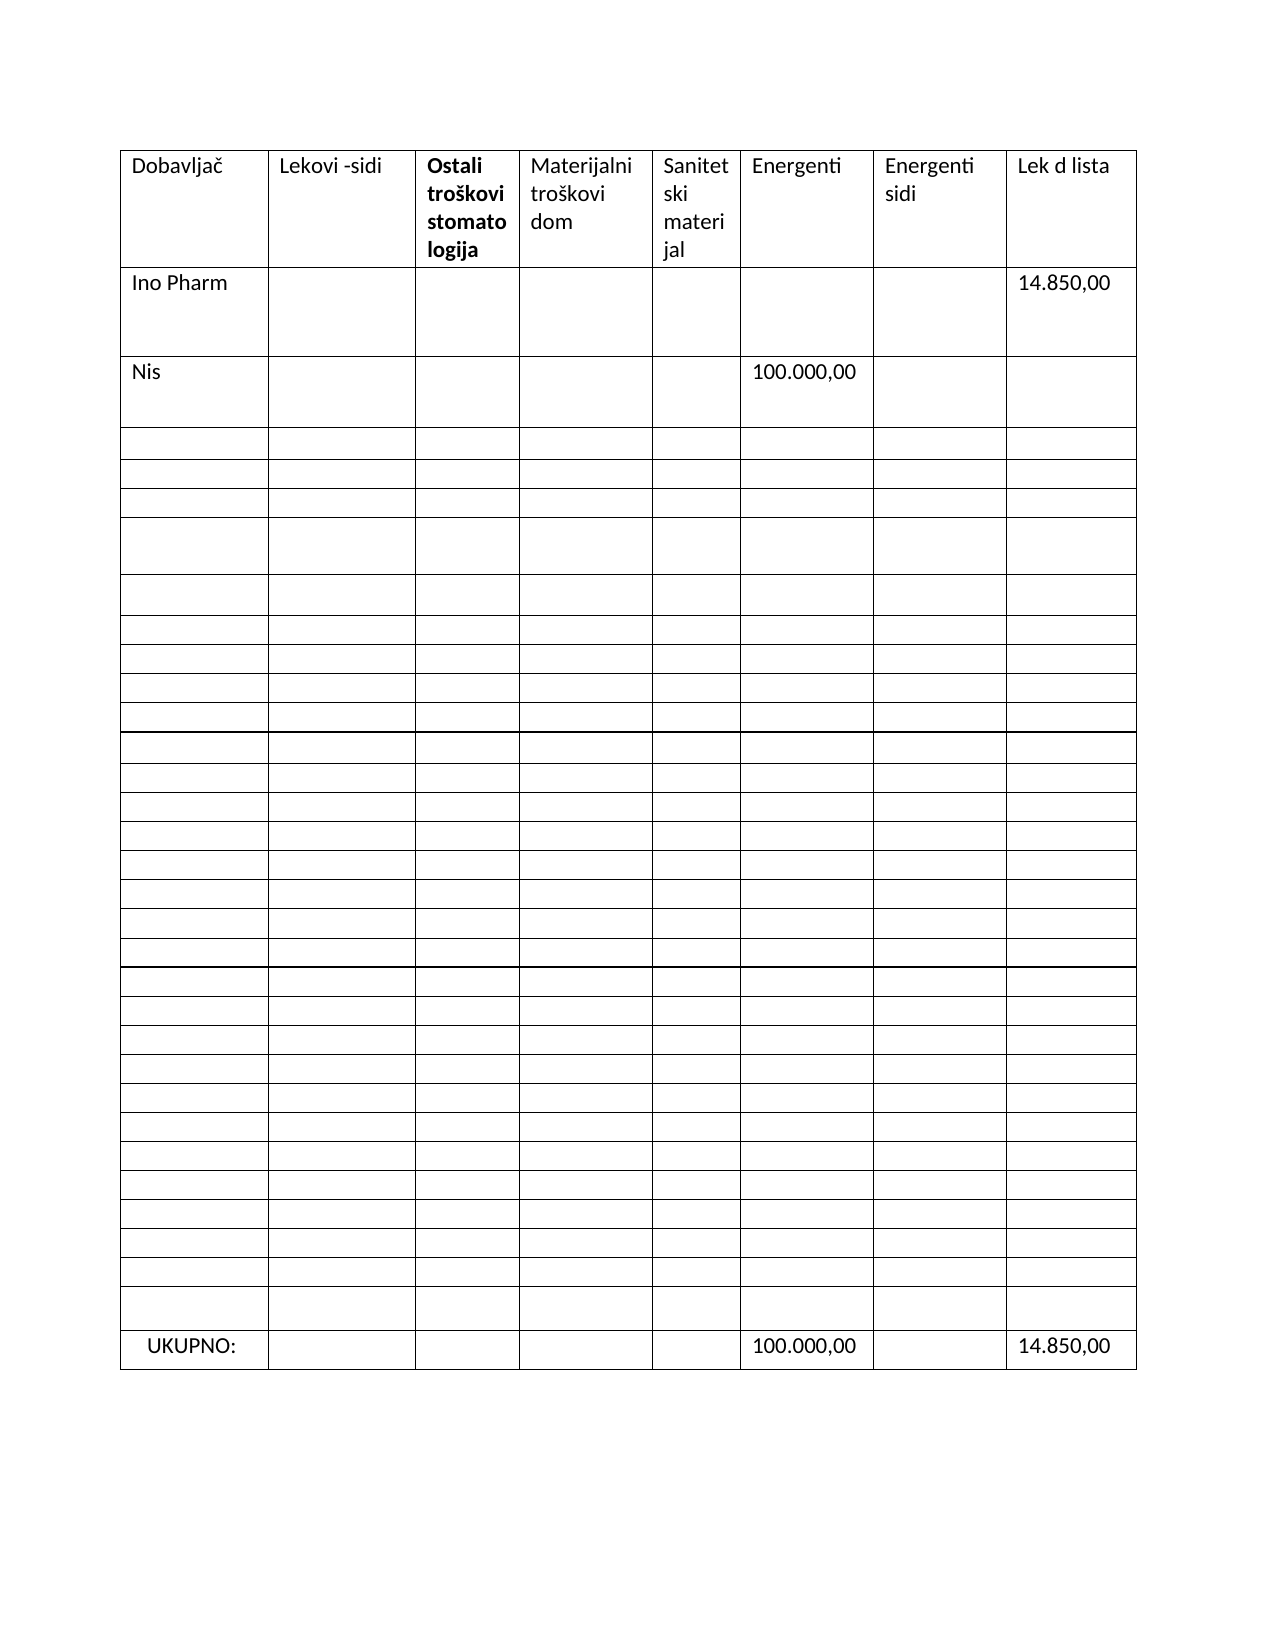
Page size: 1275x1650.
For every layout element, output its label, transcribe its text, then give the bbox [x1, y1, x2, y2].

table_cell [269, 1084, 415, 1112]
table_cell [269, 793, 415, 821]
table_cell [741, 489, 873, 517]
table_cell [520, 489, 652, 517]
table_cell [121, 1084, 268, 1112]
table_cell [741, 1055, 873, 1083]
table_cell [416, 1026, 519, 1054]
table_cell [741, 1229, 873, 1257]
table_cell [874, 1258, 1006, 1286]
table_cell [269, 489, 415, 517]
table_cell [874, 968, 1006, 996]
table_cell [1007, 793, 1136, 821]
table_cell [653, 997, 740, 1024]
table_cell [874, 822, 1006, 850]
table_cell [653, 1229, 740, 1257]
table_cell [520, 1026, 652, 1054]
table_cell [121, 997, 268, 1024]
table_cell [1007, 733, 1136, 763]
table_cell [653, 674, 740, 702]
table_cell [520, 997, 652, 1024]
table_cell [1007, 880, 1136, 908]
table_cell [520, 793, 652, 821]
table_cell [741, 1171, 873, 1199]
table_cell [121, 674, 268, 702]
table_cell [121, 489, 268, 517]
table_cell [416, 616, 519, 644]
table_cell [874, 939, 1006, 966]
table_cell [741, 1026, 873, 1054]
table_cell [269, 1055, 415, 1083]
table_cell [416, 268, 519, 356]
table_cell [520, 1229, 652, 1257]
table_cell [121, 968, 268, 996]
table_header Ostali troškovi stomatologija [416, 151, 519, 267]
table_cell [653, 1171, 740, 1199]
table_cell [741, 674, 873, 702]
table_cell [416, 764, 519, 792]
table_cell [741, 268, 873, 356]
table_cell [269, 880, 415, 908]
table_cell [1007, 1026, 1136, 1054]
table_cell [874, 460, 1006, 488]
table_cell [269, 764, 415, 792]
table_cell [121, 764, 268, 792]
table_cell [520, 460, 652, 488]
table_cell [416, 674, 519, 702]
table_cell [741, 575, 873, 615]
table_cell [269, 518, 415, 574]
table_cell 14.850,00 [1007, 268, 1136, 356]
table_cell [520, 645, 652, 673]
table_cell [1007, 1142, 1136, 1170]
table_cell [416, 1200, 519, 1228]
table_header Energenti [741, 151, 873, 267]
table_cell [520, 1200, 652, 1228]
table_cell [741, 1113, 873, 1141]
table_cell [520, 1084, 652, 1112]
table_cell [1007, 1287, 1136, 1330]
table_cell [520, 1055, 652, 1083]
table_cell [1007, 357, 1136, 427]
table_cell [874, 518, 1006, 574]
table_cell [653, 518, 740, 574]
table_cell [653, 1026, 740, 1054]
table_cell [874, 1084, 1006, 1112]
table_cell [874, 1142, 1006, 1170]
table_cell [653, 1287, 740, 1330]
table_cell [269, 674, 415, 702]
table_cell [653, 703, 740, 731]
table_cell [653, 1113, 740, 1141]
table_cell [269, 575, 415, 615]
table_cell [416, 909, 519, 937]
table_cell [416, 851, 519, 879]
table_cell [1007, 703, 1136, 731]
table_header Dobavljač [121, 151, 268, 267]
table_cell [269, 1142, 415, 1170]
table_cell [1007, 674, 1136, 702]
table_cell [121, 939, 268, 966]
table_cell [874, 1331, 1006, 1369]
table_cell [520, 880, 652, 908]
table_cell [1007, 518, 1136, 574]
table_cell [1007, 968, 1136, 996]
table_cell [416, 968, 519, 996]
table_cell [653, 764, 740, 792]
table_cell [269, 1287, 415, 1330]
table_cell [520, 357, 652, 427]
table_cell [1007, 939, 1136, 966]
table_cell [416, 793, 519, 821]
table_cell [416, 703, 519, 731]
table_cell [741, 428, 873, 459]
table_cell [520, 1113, 652, 1141]
table_cell [269, 1113, 415, 1141]
table_cell [653, 1200, 740, 1228]
table_cell [653, 489, 740, 517]
table_cell [121, 1229, 268, 1257]
table_cell [1007, 851, 1136, 879]
table_cell [1007, 1258, 1136, 1286]
table_cell [121, 575, 268, 615]
table_cell [741, 1258, 873, 1286]
table_cell [741, 616, 873, 644]
table_cell [416, 428, 519, 459]
table_cell [1007, 1229, 1136, 1257]
table_cell [874, 645, 1006, 673]
table_cell [1007, 909, 1136, 937]
table_cell [520, 428, 652, 459]
table_cell [741, 822, 873, 850]
table_cell [121, 1055, 268, 1083]
table_cell [416, 518, 519, 574]
table_cell [653, 880, 740, 908]
table_cell [653, 268, 740, 356]
table_cell [874, 1113, 1006, 1141]
table_cell [269, 357, 415, 427]
table_header Materijalni troškovi dom [520, 151, 652, 267]
table_cell [416, 575, 519, 615]
table_cell [653, 1142, 740, 1170]
table_cell [741, 1287, 873, 1330]
table_cell [121, 460, 268, 488]
table_cell [1007, 616, 1136, 644]
table_cell [520, 1331, 652, 1369]
table_cell [741, 880, 873, 908]
table_cell [269, 968, 415, 996]
table_cell [269, 703, 415, 731]
table_cell [520, 1287, 652, 1330]
table_cell [653, 575, 740, 615]
table_cell [520, 939, 652, 966]
table_cell [520, 1171, 652, 1199]
table_cell [874, 268, 1006, 356]
table_cell [1007, 428, 1136, 459]
table_cell [121, 733, 268, 763]
table_cell [653, 357, 740, 427]
table_cell [269, 616, 415, 644]
table_cell [874, 1026, 1006, 1054]
table_cell [269, 733, 415, 763]
table_cell 14.850,00 [1007, 1331, 1136, 1369]
table_cell [1007, 489, 1136, 517]
table_cell [653, 909, 740, 937]
table_cell [874, 733, 1006, 763]
table_cell [520, 764, 652, 792]
table_cell [653, 1258, 740, 1286]
table_cell [874, 997, 1006, 1024]
table_cell [653, 645, 740, 673]
table_cell [874, 1055, 1006, 1083]
table_cell [874, 1171, 1006, 1199]
table_cell [520, 268, 652, 356]
table_cell [520, 575, 652, 615]
table_cell [269, 268, 415, 356]
table_cell [269, 428, 415, 459]
table_cell 100.000,00 [741, 357, 873, 427]
table_cell [520, 909, 652, 937]
table_cell [121, 822, 268, 850]
table_cell [741, 1142, 873, 1170]
table_cell [416, 822, 519, 850]
table_cell [121, 703, 268, 731]
table_cell [874, 616, 1006, 644]
table_cell [269, 1200, 415, 1228]
table_cell [741, 793, 873, 821]
table_cell [874, 880, 1006, 908]
table_cell [741, 518, 873, 574]
table_cell [121, 1200, 268, 1228]
table_cell [741, 1084, 873, 1112]
table_cell [653, 1331, 740, 1369]
table_cell [520, 822, 652, 850]
table_cell [416, 1258, 519, 1286]
table_cell [269, 645, 415, 673]
table_cell [121, 645, 268, 673]
table_cell [653, 460, 740, 488]
table_cell [741, 968, 873, 996]
table_cell [269, 851, 415, 879]
table_cell [1007, 1171, 1136, 1199]
table_cell [874, 764, 1006, 792]
table_cell [269, 909, 415, 937]
table_cell [121, 1113, 268, 1141]
table_cell [653, 733, 740, 763]
table_cell [416, 880, 519, 908]
table_cell [269, 822, 415, 850]
table_cell [1007, 1113, 1136, 1141]
table_cell [416, 1084, 519, 1112]
table_cell [121, 851, 268, 879]
table_cell [520, 674, 652, 702]
table_cell [416, 1055, 519, 1083]
table_cell [874, 1229, 1006, 1257]
table_header Energenti sidi [874, 151, 1006, 267]
table_cell [653, 616, 740, 644]
table_header Sanitetski materijal [653, 151, 740, 267]
table_cell [121, 1287, 268, 1330]
table_cell [416, 1287, 519, 1330]
table_cell [874, 703, 1006, 731]
table_cell [416, 1113, 519, 1141]
table_cell [741, 460, 873, 488]
table_cell [653, 1084, 740, 1112]
table_cell [1007, 575, 1136, 615]
table_cell [121, 880, 268, 908]
table_cell [741, 733, 873, 763]
table_cell [874, 428, 1006, 459]
table_cell [416, 489, 519, 517]
table_cell [1007, 460, 1136, 488]
table_cell [874, 674, 1006, 702]
table_cell [741, 851, 873, 879]
table_cell [269, 460, 415, 488]
table_cell [1007, 1055, 1136, 1083]
table_cell [416, 997, 519, 1024]
table_cell [416, 1142, 519, 1170]
table_cell [874, 489, 1006, 517]
table_cell [520, 1258, 652, 1286]
table_cell [269, 1171, 415, 1199]
table_cell [874, 575, 1006, 615]
table_cell [416, 939, 519, 966]
table_cell [874, 909, 1006, 937]
table_cell [874, 1287, 1006, 1330]
table_cell [741, 703, 873, 731]
table_cell [520, 733, 652, 763]
table_cell [520, 968, 652, 996]
table_cell Ino Pharm [121, 268, 268, 356]
table_cell [269, 1229, 415, 1257]
table_header Lek d lista [1007, 151, 1136, 267]
table_cell [741, 909, 873, 937]
table_cell UKUPNO: [121, 1331, 268, 1369]
table_cell [520, 616, 652, 644]
table_cell [874, 1200, 1006, 1228]
table_cell [416, 1229, 519, 1257]
table_cell [416, 1331, 519, 1369]
table_cell [121, 518, 268, 574]
table_cell [269, 997, 415, 1024]
table_cell [1007, 645, 1136, 673]
table_cell [1007, 822, 1136, 850]
table_cell [1007, 1084, 1136, 1112]
table_cell [269, 1258, 415, 1286]
table_cell [416, 460, 519, 488]
table_cell [269, 939, 415, 966]
table_cell [121, 909, 268, 937]
table_cell [269, 1331, 415, 1369]
table_cell [874, 851, 1006, 879]
table_cell [520, 518, 652, 574]
table_cell [653, 851, 740, 879]
table_cell [416, 1171, 519, 1199]
table_cell [653, 822, 740, 850]
table_cell [653, 793, 740, 821]
table_cell [269, 1026, 415, 1054]
table_cell [121, 1258, 268, 1286]
table_header Lekovi -sidi [269, 151, 415, 267]
table_cell [121, 616, 268, 644]
table_cell 100.000,00 [741, 1331, 873, 1369]
table_cell [741, 1200, 873, 1228]
table_cell [653, 428, 740, 459]
table_cell [741, 764, 873, 792]
table_cell [874, 793, 1006, 821]
table_cell [520, 703, 652, 731]
table_cell [416, 733, 519, 763]
table_cell [1007, 997, 1136, 1024]
table_cell [121, 428, 268, 459]
table_cell [741, 939, 873, 966]
table_cell Nis [121, 357, 268, 427]
table_cell [121, 1142, 268, 1170]
table_cell [520, 851, 652, 879]
table_cell [653, 1055, 740, 1083]
table_cell [653, 968, 740, 996]
table_cell [1007, 764, 1136, 792]
table_cell [121, 1171, 268, 1199]
table_cell [121, 1026, 268, 1054]
table_cell [741, 997, 873, 1024]
table_cell [874, 357, 1006, 427]
table_cell [416, 645, 519, 673]
table_cell [741, 645, 873, 673]
table_cell [653, 939, 740, 966]
table_cell [121, 793, 268, 821]
table_cell [1007, 1200, 1136, 1228]
table_cell [416, 357, 519, 427]
table_cell [520, 1142, 652, 1170]
